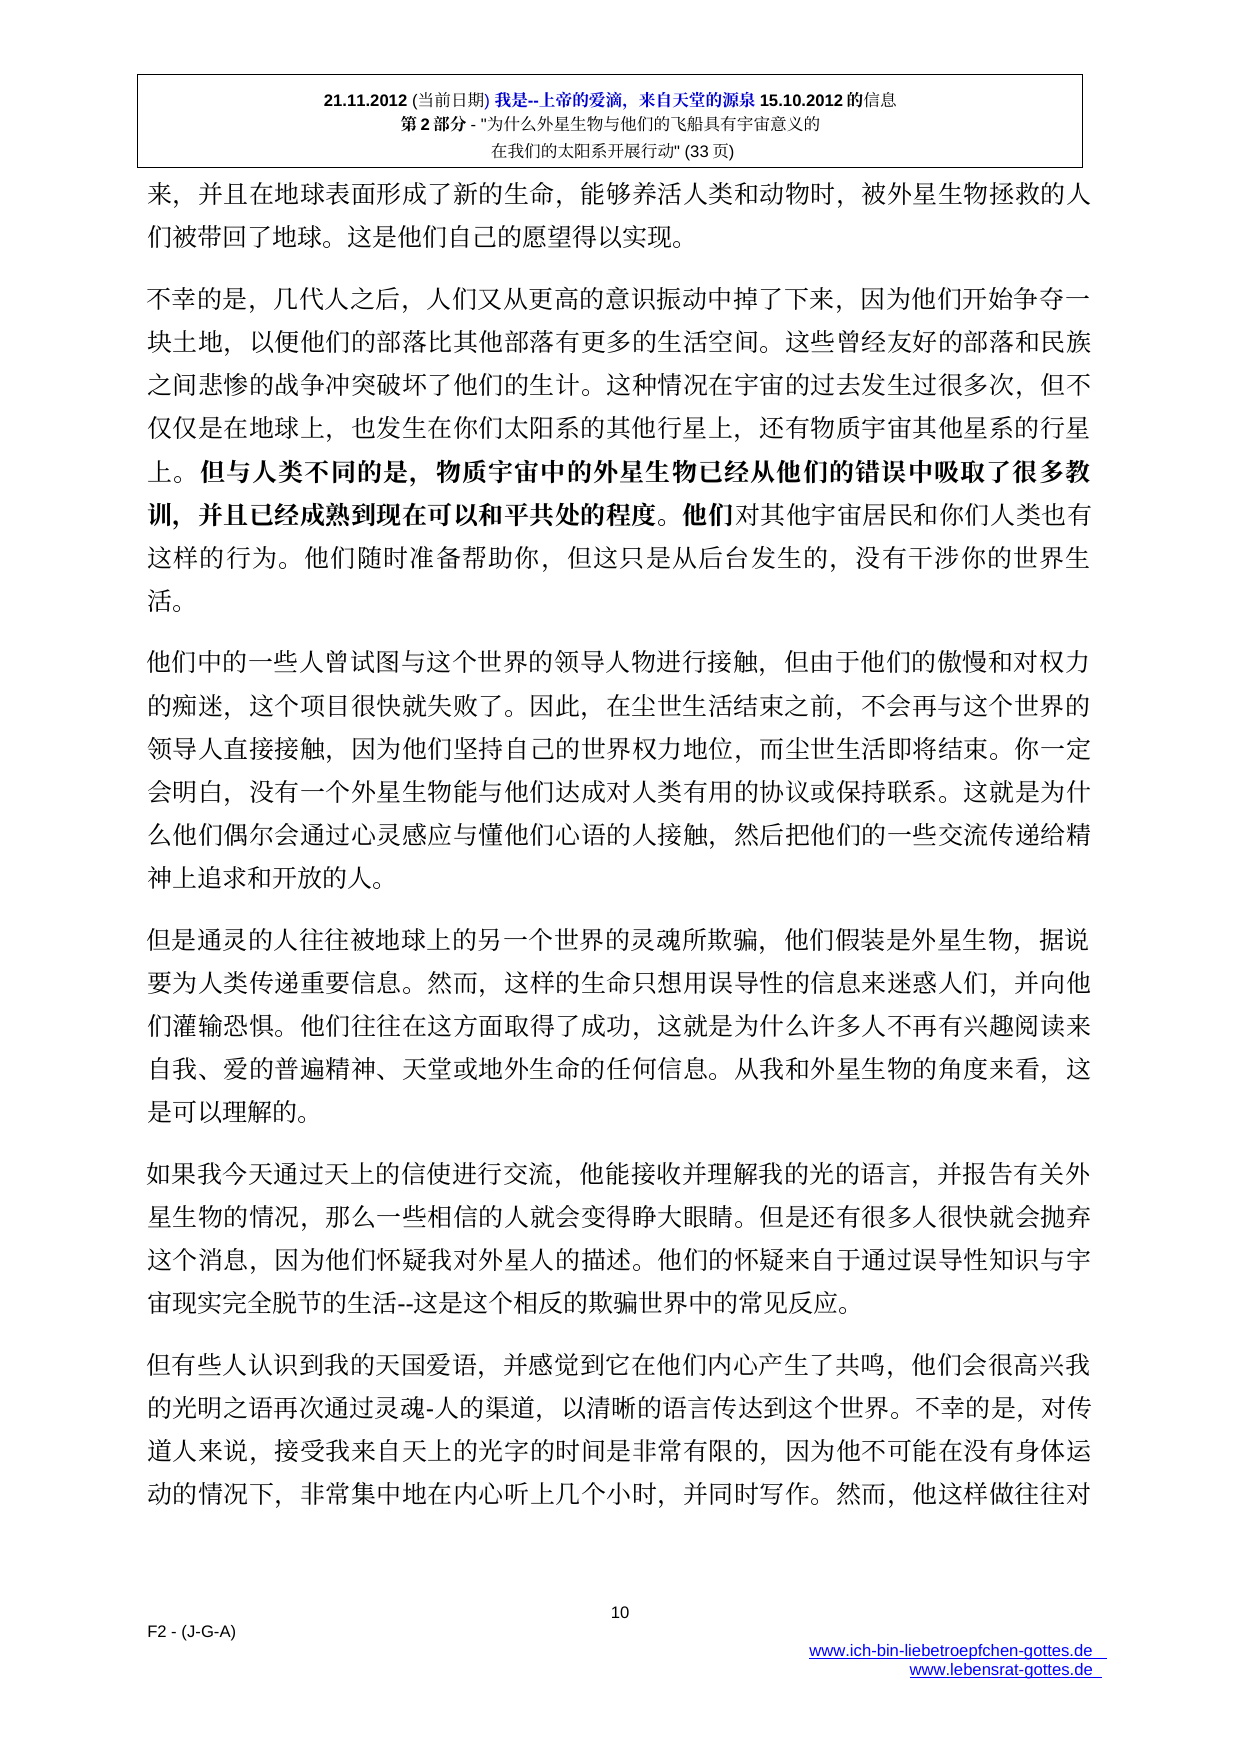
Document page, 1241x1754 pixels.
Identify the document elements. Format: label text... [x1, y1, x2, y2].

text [146, 1345, 1093, 1511]
text 不幸的是，几代人之后，人们又从更高的意识振动中掉了下来，因为他们开始争夺一块土地，以便他们的部落比其他部落有更多的生活空间。这些曾经友好的部落和民族之间悲惨的战争冲突破坏了他们的生计。这种情况在宇宙的过去发生过很多次，但不仅仅是在地球上，也发生在你们太阳系的其他行星上，还有物质宇宙其他星系的行星上。但与人类不同的是，物质宇宙中的外星生物已经从他们的错误中吸取了很多教训，并且已经成熟到现在可以和平共处的程度。他们对其他宇宙居民和你们人类也有这样的行为。他们随时准备帮助你，但这只是从后台发生的，没有干涉你的世界生活。 [146, 280, 1093, 617]
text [146, 148, 1093, 254]
text 如果我今天通过天上的信使进行交流，他能接收并理解我的光的语言，并报告有关外星生物的情况，那么一些相信的人就会变得睁大眼睛。但是还有很多人很快就会抛弃这个消息，因为他们怀疑我对外星人的描述。他们的怀疑来自于通过误导性知识与宇宙现实完全脱节的生活--这是这个相反的欺骗世界中的常见反应。 [146, 1154, 1093, 1320]
text 他们中的一些人曾试图与这个世界的领导人物进行接触，但由于他们的傲慢和对权力的痴迷，这个项目很快就失败了。因此，在尘世生活结束之前，不会再与这个世界的领导人直接接触，因为他们坚持自己的世界权力地位，而尘世生活即将结束。你一定会明白，没有一个外星生物能与他们达成对人类有用的协议或保持联系。这就是为什么他们偶尔会通过心灵感应与懂他们心语的人接触，然后把他们的一些交流传递给精神上追求和开放的人。 [146, 643, 1093, 895]
text 但是通灵的人往往被地球上的另一个世界的灵魂所欺骗，他们假装是外星生物，据说要为人类传递重要信息。然而，这样的生命只想用误导性的信息来迷惑人们，并向他们灌输恐惧。他们往往在这方面取得了成功，这就是为什么许多人不再有兴趣阅读来自我、爱的普遍精神、天堂或地外生命的任何信息。从我和外星生物的角度来看，这是可以理解的。 [146, 920, 1093, 1129]
